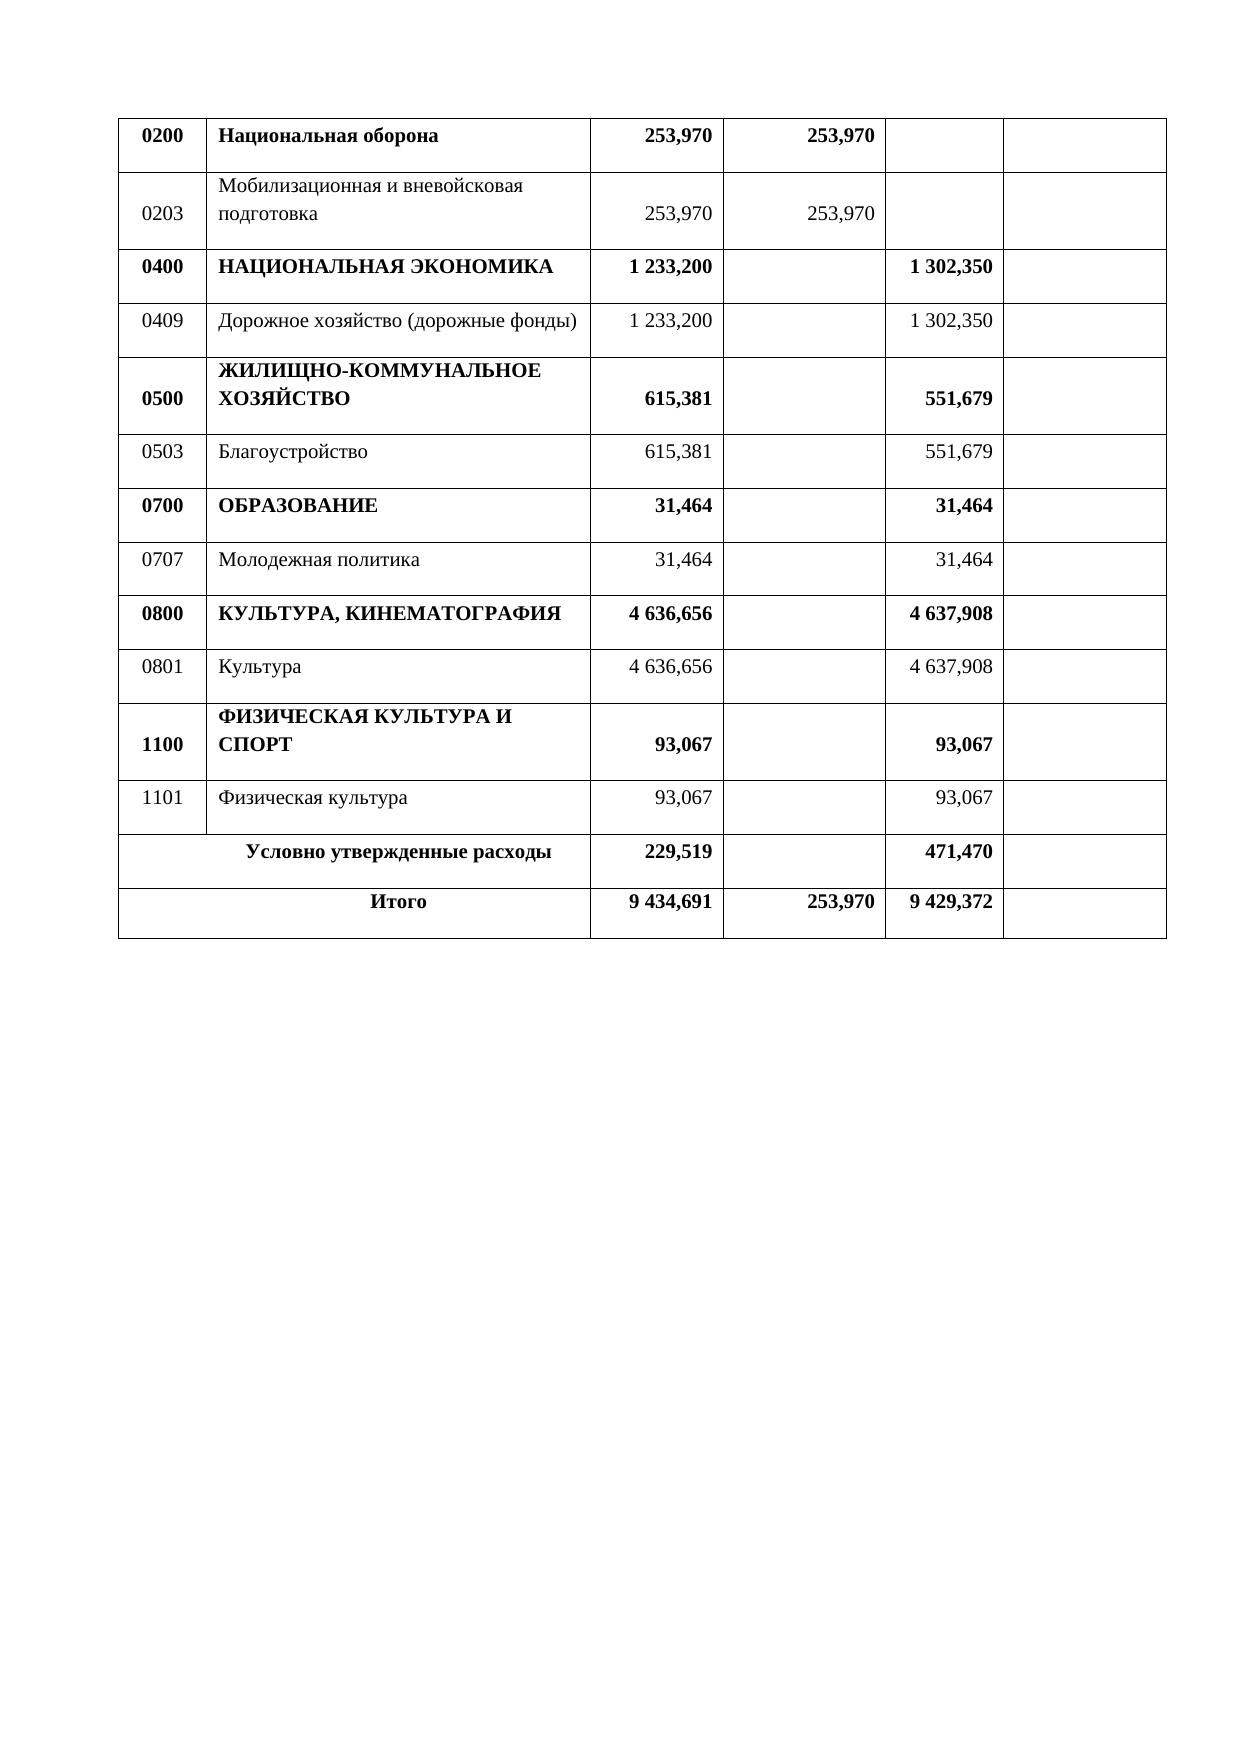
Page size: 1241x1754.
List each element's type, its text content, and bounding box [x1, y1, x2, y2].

table_cell [724, 304, 885, 357]
table_cell 1 302,350 [886, 250, 1003, 303]
table_cell 4 637,908 [886, 650, 1003, 703]
table_cell НАЦИОНАЛЬНАЯ ЭКОНОМИКА [207, 250, 590, 303]
table_cell 0400 [119, 250, 206, 303]
table_cell [1004, 435, 1166, 488]
table_cell 31,464 [591, 489, 723, 542]
table_cell [724, 781, 885, 834]
table_cell 4 636,656 [591, 650, 723, 703]
table_cell [119, 889, 207, 938]
table_cell 0203 [119, 173, 206, 249]
table_cell 1 233,200 [591, 304, 723, 357]
table_cell 471,470 [886, 835, 1003, 888]
table_cell [1004, 596, 1166, 649]
table_cell 9 434,691 [591, 889, 723, 938]
table_cell Дорожное хозяйство (дорожные фонды) [207, 304, 590, 357]
table_cell 93,067 [886, 781, 1003, 834]
table_cell 551,679 [886, 358, 1003, 434]
table_cell 253,970 [724, 119, 885, 172]
table_cell [724, 358, 885, 434]
table_cell [1004, 358, 1166, 434]
table_cell 0700 [119, 489, 206, 542]
table_cell [724, 596, 885, 649]
table_cell КУЛЬТУРА, КИНЕМАТОГРАФИЯ [207, 596, 590, 649]
table_cell 1100 [119, 704, 206, 780]
table_cell 93,067 [591, 781, 723, 834]
table_cell 31,464 [886, 489, 1003, 542]
table_cell [1004, 304, 1166, 357]
table_cell 31,464 [886, 543, 1003, 595]
table_cell Мобилизационная и вневойсковая подготовка [207, 173, 590, 249]
table_cell 0200 [119, 119, 206, 172]
table_cell [1004, 889, 1166, 938]
table_cell 0707 [119, 543, 206, 595]
table_cell Итого [207, 889, 590, 938]
table_cell Физическая культура [207, 781, 590, 834]
table_cell [119, 835, 207, 888]
table_cell [724, 489, 885, 542]
table_cell Культура [207, 650, 590, 703]
table_cell 1 302,350 [886, 304, 1003, 357]
table_cell ФИЗИЧЕСКАЯ КУЛЬТУРА И СПОРТ [207, 704, 590, 780]
table_cell [724, 250, 885, 303]
table_cell 1101 [119, 781, 206, 834]
table_cell [724, 650, 885, 703]
table_cell [1004, 650, 1166, 703]
table_cell 4 637,908 [886, 596, 1003, 649]
table_cell 253,970 [591, 173, 723, 249]
table_cell 9 429,372 [886, 889, 1003, 938]
table_cell [724, 543, 885, 595]
table_cell 253,970 [724, 889, 885, 938]
table_cell Национальная оборона [207, 119, 590, 172]
table_cell 0801 [119, 650, 206, 703]
table_cell 31,464 [591, 543, 723, 595]
table_cell 551,679 [886, 435, 1003, 488]
table_cell 229,519 [591, 835, 723, 888]
table_cell [1004, 781, 1166, 834]
table_cell [724, 704, 885, 780]
table_cell 253,970 [591, 119, 723, 172]
table_cell [724, 835, 885, 888]
table_cell 615,381 [591, 435, 723, 488]
table_cell ЖИЛИЩНО-КОММУНАЛЬНОЕ ХОЗЯЙСТВО [207, 358, 590, 434]
table_cell 4 636,656 [591, 596, 723, 649]
table_cell 0800 [119, 596, 206, 649]
table_cell ОБРАЗОВАНИЕ [207, 489, 590, 542]
table_cell 0503 [119, 435, 206, 488]
table_cell [1004, 543, 1166, 595]
table_cell [1004, 173, 1166, 249]
table_cell [1004, 250, 1166, 303]
table_cell 253,970 [724, 173, 885, 249]
table_cell 1 233,200 [591, 250, 723, 303]
table_cell 0500 [119, 358, 206, 434]
table_cell 0409 [119, 304, 206, 357]
table_cell [1004, 704, 1166, 780]
table_cell [1004, 119, 1166, 172]
table_cell [1004, 835, 1166, 888]
table_cell Условно утвержденные расходы [207, 835, 590, 888]
table_cell [886, 173, 1003, 249]
table_cell Благоустройство [207, 435, 590, 488]
table_cell [886, 119, 1003, 172]
table_cell 93,067 [591, 704, 723, 780]
table_cell [1004, 489, 1166, 542]
table_cell [724, 435, 885, 488]
table_cell Молодежная политика [207, 543, 590, 595]
table_cell 93,067 [886, 704, 1003, 780]
table_cell 615,381 [591, 358, 723, 434]
